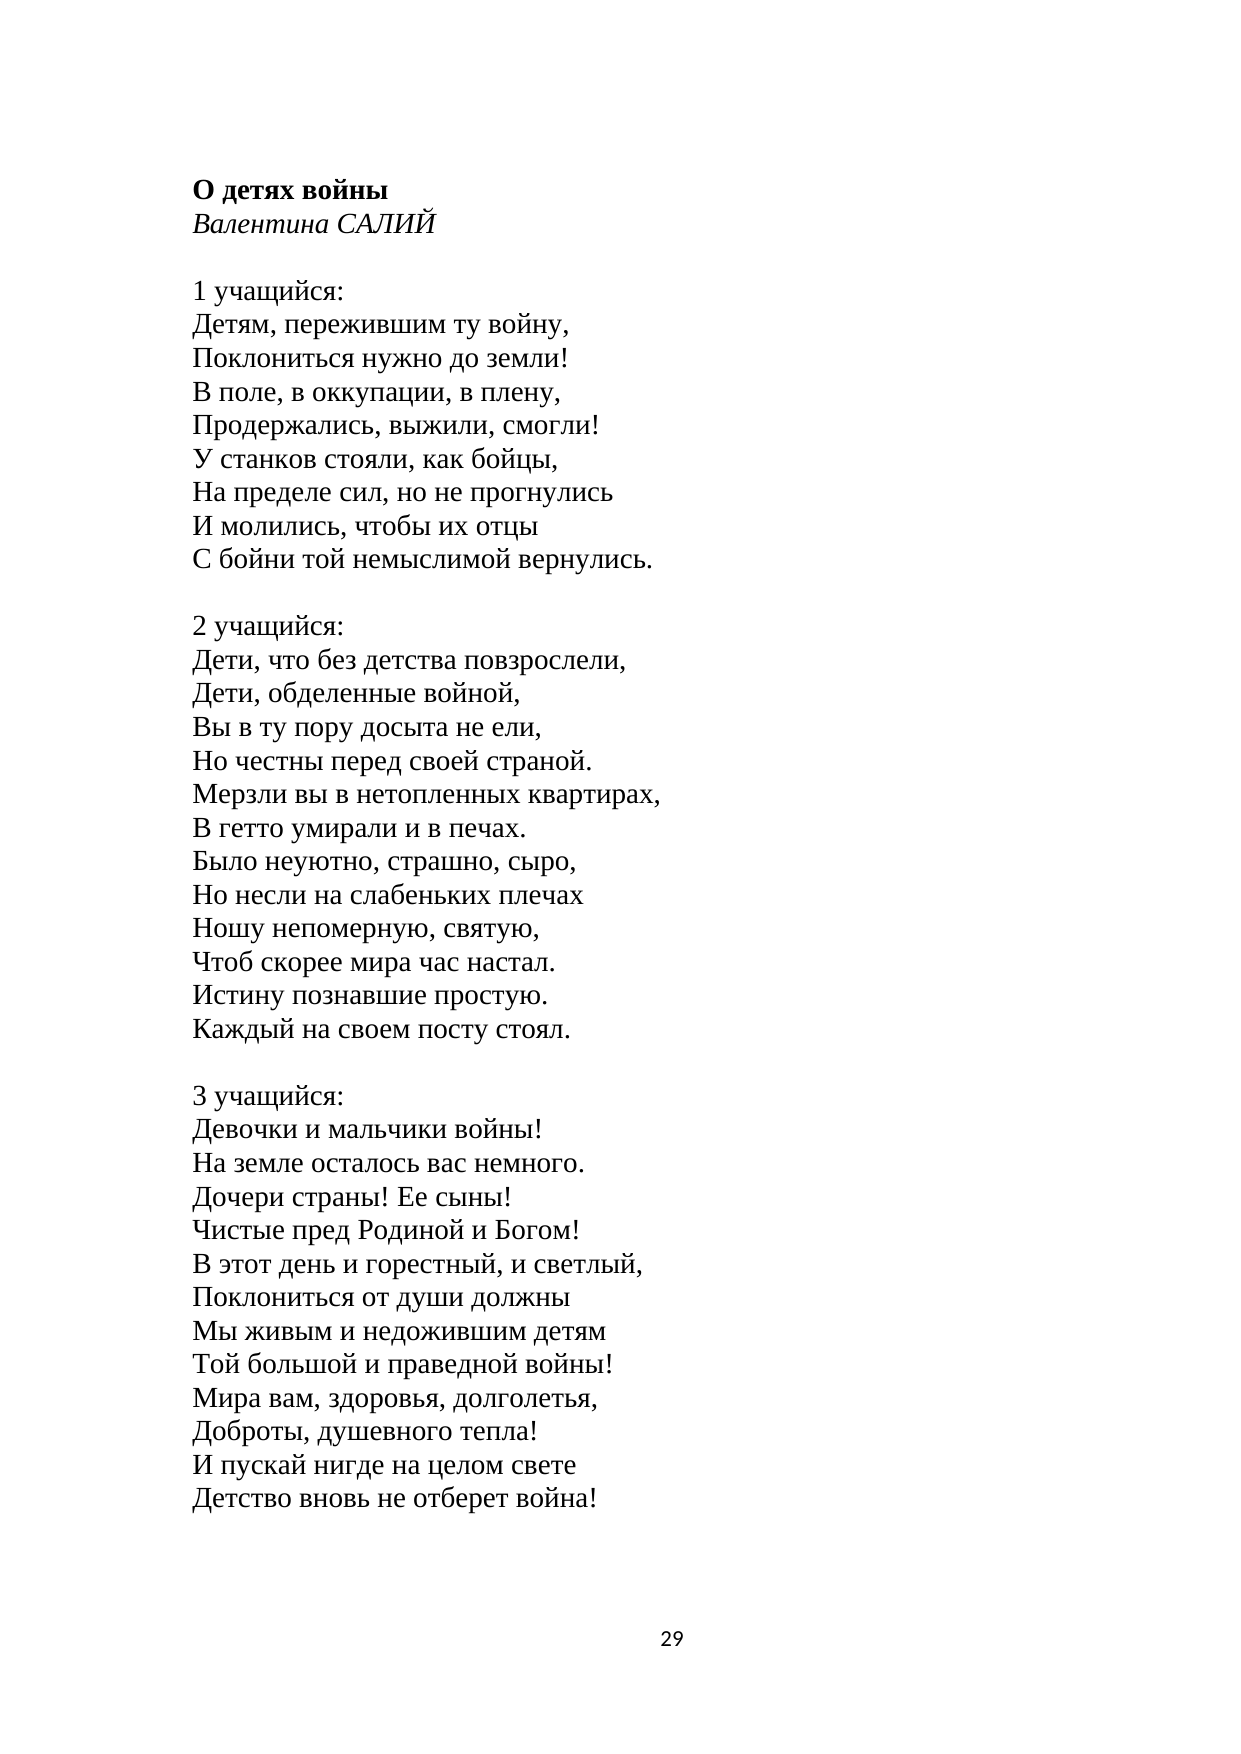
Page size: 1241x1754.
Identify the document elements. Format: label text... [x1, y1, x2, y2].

text Но честны перед своей страной. [192, 743, 1152, 776]
text Доброты, душевного тепла! [192, 1413, 1152, 1447]
text Вы в ту пору досыта не ели, [192, 709, 1152, 743]
text Девочки и мальчики войны! [192, 1112, 1152, 1145]
text 2 учащийся: [192, 608, 1152, 642]
text С бойни той немыслимой вернулись. [192, 541, 1152, 575]
text Дочери страны! Ее сыны! [192, 1179, 1152, 1212]
text Продержались, выжили, смогли! [192, 407, 1152, 441]
text Дети, обделенные войной, [192, 676, 1152, 709]
text В этот день и горестный, и светлый, [192, 1246, 1152, 1279]
text В гетто умирали и в печах. [192, 810, 1152, 843]
text Каждый на своем посту стоял. [192, 1011, 1152, 1044]
text Чистые пред Родиной и Богом! [192, 1212, 1152, 1246]
text Мы живым и недожившим детям [192, 1313, 1152, 1346]
text Но несли на слабеньких плечах [192, 877, 1152, 910]
text Истину познавшие простую. [192, 977, 1152, 1011]
text Валентина САЛИЙ [192, 206, 1152, 239]
text На земле осталось вас немного. [192, 1145, 1152, 1179]
text 1 учащийся: [192, 273, 1152, 307]
text Детям, пережившим ту войну, [192, 307, 1152, 340]
text Мира вам, здоровья, долголетья, [192, 1380, 1152, 1413]
text В поле, в оккупации, в плену, [192, 374, 1152, 407]
text Поклониться нужно до земли! [192, 340, 1152, 374]
text И молились, чтобы их отцы [192, 508, 1152, 541]
text Чтоб скорее мира час настал. [192, 944, 1152, 977]
text Мерзли вы в нетопленных квартирах, [192, 776, 1152, 810]
text Было неуютно, страшно, сыро, [192, 843, 1152, 877]
text Той большой и праведной войны! [192, 1346, 1152, 1380]
text 3 учащийся: [192, 1078, 1152, 1112]
text И пускай нигде на целом свете [192, 1447, 1152, 1481]
text Ношу непомерную, святую, [192, 910, 1152, 944]
text Дети, что без детства повзрослели, [192, 642, 1152, 676]
text На пределе сил, но не прогнулись [192, 474, 1152, 508]
text Детство вновь не отберет война! [192, 1481, 1152, 1514]
text Поклониться от души должны [192, 1279, 1152, 1313]
text У станков стояли, как бойцы, [192, 441, 1152, 474]
text О детях войны [192, 172, 1152, 206]
